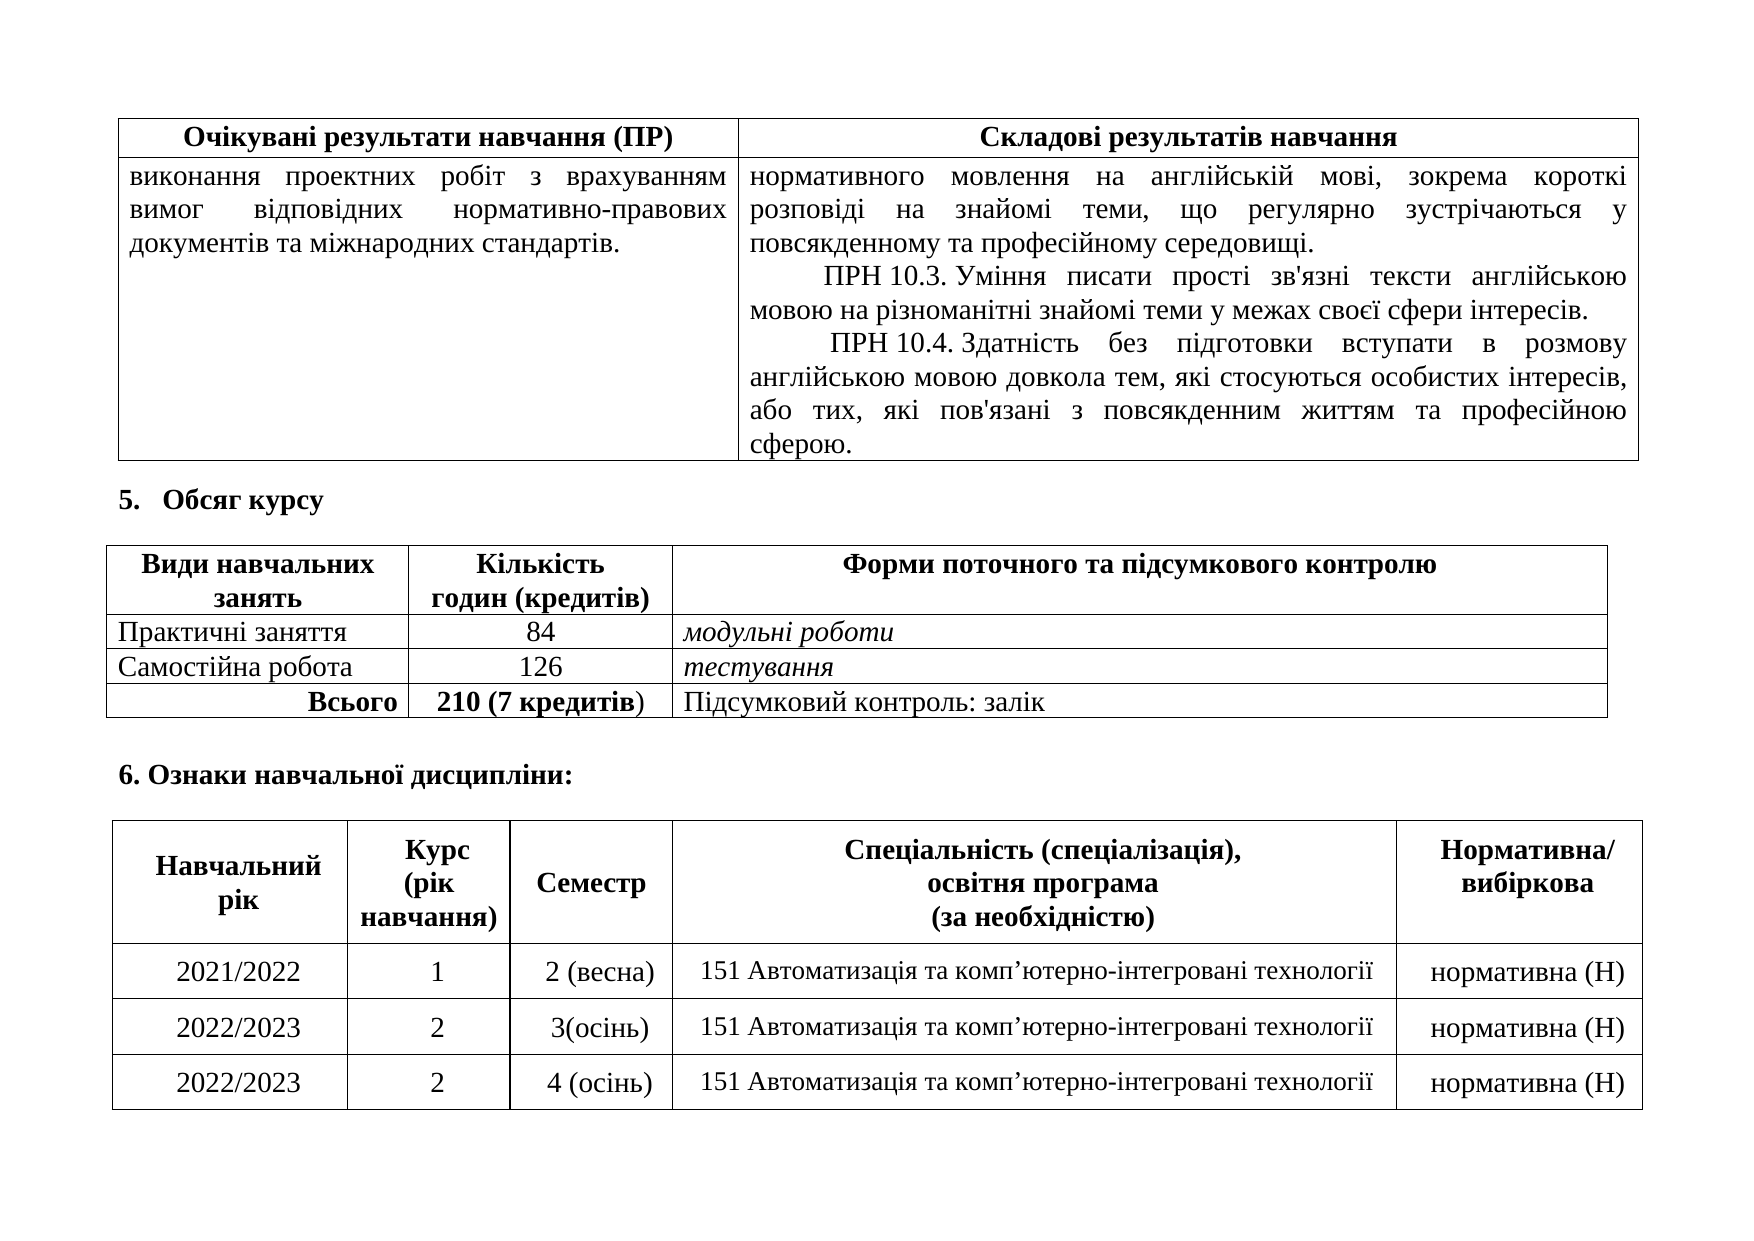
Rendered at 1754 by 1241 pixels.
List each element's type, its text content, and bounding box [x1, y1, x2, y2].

table_cell модульні роботи [673, 615, 1607, 648]
table_header Кількість годин (кредитів) [409, 546, 672, 613]
table_header Види навчальних занять [107, 546, 408, 613]
table_cell 151 Автоматизація та комп’ютерно-інтегровані технології [673, 944, 1396, 998]
table_cell 151 Автоматизація та комп’ютерно-інтегровані технології [673, 999, 1396, 1054]
text 5. Обсяг курсу [89, 482, 1665, 515]
table_cell 2 [348, 999, 509, 1054]
table_cell Всього [107, 684, 408, 717]
table_cell 151 Автоматизація та комп’ютерно-інтегровані технології [673, 1055, 1396, 1109]
table_cell 2021/2022 [113, 944, 347, 998]
table_cell 2022/2023 [113, 1055, 347, 1109]
table_cell 2 (весна) [511, 944, 672, 998]
table_cell Практичні заняття [107, 615, 408, 648]
table_header Семестр [511, 821, 672, 943]
table_cell 3(осінь) [511, 999, 672, 1054]
table_cell 2 [348, 1055, 509, 1109]
text 6. Ознаки навчальної дисципліни: [89, 757, 1665, 790]
table_header Курс (рік навчання) [348, 821, 509, 943]
table_header Очікувані результати навчання (ПР) [119, 119, 738, 157]
table_header Складові результатів навчання [739, 119, 1638, 157]
table_cell нормативна (Н) [1397, 999, 1642, 1054]
table_cell нормативна (Н) [1397, 944, 1642, 998]
table_header Форми поточного та підсумкового контролю [673, 546, 1607, 613]
table_cell нормативна (Н) [1397, 1055, 1642, 1109]
table_cell Самостійна робота [107, 649, 408, 683]
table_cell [119, 158, 738, 459]
table_cell 84 [409, 615, 672, 648]
table_cell 1 [348, 944, 509, 998]
table_cell тестування [673, 649, 1607, 683]
table_header Нормативна/ вибіркова [1397, 821, 1642, 943]
table_header Спеціальність (спеціалізація), освітня програма (за необхідністю) [673, 821, 1396, 943]
table_header Навчальний рік [113, 821, 347, 943]
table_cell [739, 158, 1638, 459]
table_cell 2022/2023 [113, 999, 347, 1054]
table_cell Підсумковий контроль: залік [673, 684, 1607, 717]
table_cell 126 [409, 649, 672, 683]
table_cell 4 (осінь) [511, 1055, 672, 1109]
table_cell 210 (7 кредитів) [409, 684, 672, 717]
